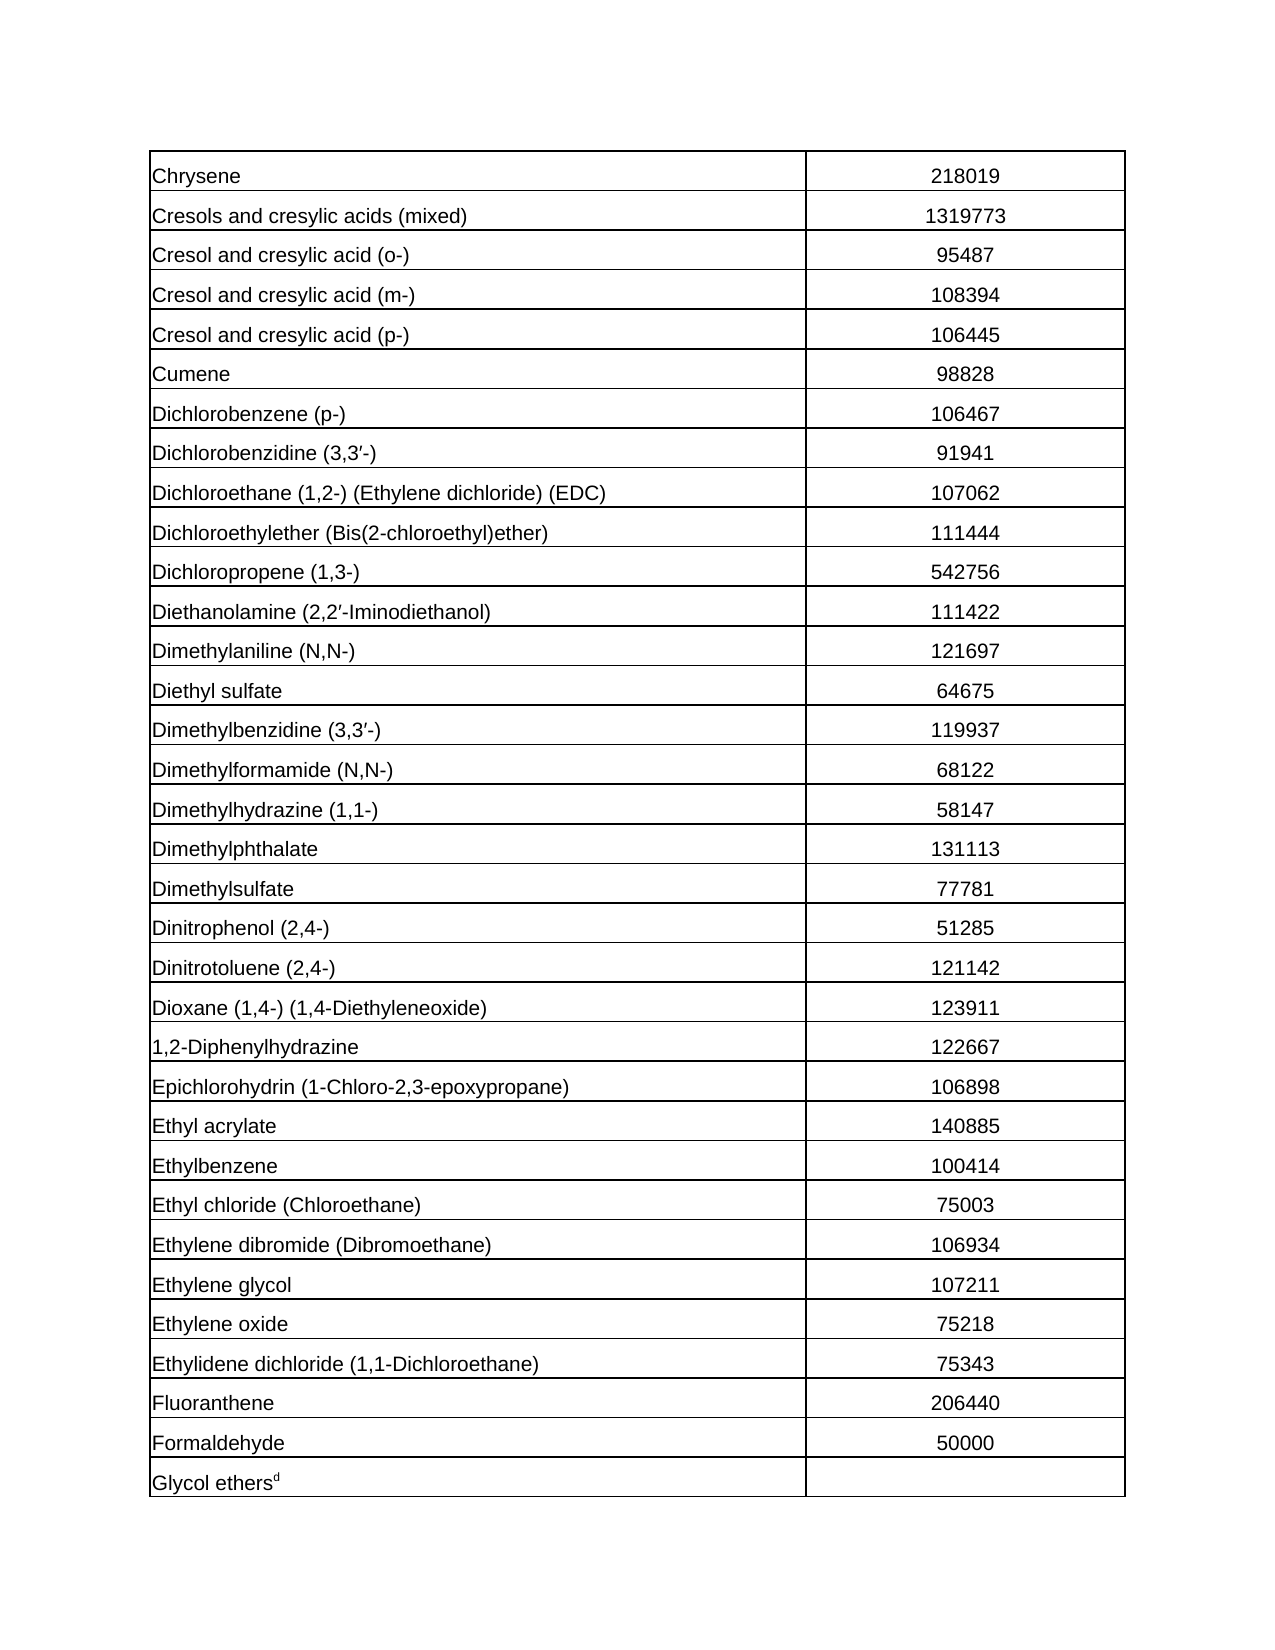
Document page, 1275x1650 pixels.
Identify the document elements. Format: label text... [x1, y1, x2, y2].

table_cell 98828 [807, 350, 1124, 387]
table_cell Dimethylphthalate [151, 825, 805, 862]
table_cell Cresol and cresylic acid (o-) [151, 231, 805, 269]
table_cell 111422 [807, 587, 1124, 625]
table_cell 119937 [807, 706, 1124, 744]
table_cell 107211 [807, 1260, 1124, 1298]
table_cell Chrysene [151, 152, 805, 189]
table_cell 121697 [807, 627, 1124, 664]
table_cell 123911 [807, 983, 1124, 1021]
table_cell 106934 [807, 1220, 1124, 1258]
table_cell Dichloropropene (1,3-) [151, 547, 805, 585]
table_cell Diethyl sulfate [151, 666, 805, 704]
table_cell Ethylidene dichloride (1,1-Dichloroethane) [151, 1339, 805, 1377]
table_cell Ethylene oxide [151, 1300, 805, 1337]
table_cell 121142 [807, 943, 1124, 981]
table_cell 77781 [807, 864, 1124, 902]
table_cell 68122 [807, 745, 1124, 783]
table_cell Dimethylformamide (N,N-) [151, 745, 805, 783]
table_cell Fluoranthene [151, 1379, 805, 1417]
table_cell Dichloroethane (1,2-) (Ethylene dichloride) (EDC) [151, 468, 805, 506]
table_cell Dimethylbenzidine (3,3′-) [151, 706, 805, 744]
table_cell [807, 1458, 1124, 1496]
table_cell Dichlorobenzene (p-) [151, 389, 805, 427]
table_cell Dinitrophenol (2,4-) [151, 904, 805, 942]
table_cell Cresol and cresylic acid (p-) [151, 310, 805, 348]
table_cell 131113 [807, 825, 1124, 862]
table_cell Dimethylsulfate [151, 864, 805, 902]
table_cell Cumene [151, 350, 805, 387]
table_cell 107062 [807, 468, 1124, 506]
table_cell Dioxane (1,4-) (1,4-Diethyleneoxide) [151, 983, 805, 1021]
table_cell Diethanolamine (2,2′-Iminodiethanol) [151, 587, 805, 625]
table_cell 106898 [807, 1062, 1124, 1100]
table_cell Epichlorohydrin (1-Chloro-2,3-epoxypropane) [151, 1062, 805, 1100]
table_cell 218019 [807, 152, 1124, 189]
table_cell Ethylene dibromide (Dibromoethane) [151, 1220, 805, 1258]
table_cell Ethyl acrylate [151, 1102, 805, 1139]
table_cell Dichloroethylether (Bis(2-chloroethyl)ether) [151, 508, 805, 546]
table_cell Ethylbenzene [151, 1141, 805, 1179]
table_cell 100414 [807, 1141, 1124, 1179]
table_cell 91941 [807, 429, 1124, 467]
table_cell 108394 [807, 270, 1124, 308]
table_cell 106467 [807, 389, 1124, 427]
table_cell Dinitrotoluene (2,4-) [151, 943, 805, 981]
table_cell 122667 [807, 1022, 1124, 1060]
table_cell Ethyl chloride (Chloroethane) [151, 1181, 805, 1219]
table_cell 111444 [807, 508, 1124, 546]
table_cell Glycol ethersd [151, 1458, 805, 1496]
table_cell 106445 [807, 310, 1124, 348]
table_cell Dimethylhydrazine (1,1-) [151, 785, 805, 823]
table_cell Ethylene glycol [151, 1260, 805, 1298]
table_cell 51285 [807, 904, 1124, 942]
table_cell 50000 [807, 1418, 1124, 1456]
table_cell 1319773 [807, 191, 1124, 229]
table_cell 1,2-Diphenylhydrazine [151, 1022, 805, 1060]
table_cell Cresol and cresylic acid (m-) [151, 270, 805, 308]
table_cell Dimethylaniline (N,N-) [151, 627, 805, 664]
table_cell Formaldehyde [151, 1418, 805, 1456]
table_cell 64675 [807, 666, 1124, 704]
table_cell 75003 [807, 1181, 1124, 1219]
table_cell 542756 [807, 547, 1124, 585]
table_cell 140885 [807, 1102, 1124, 1139]
table_cell 75218 [807, 1300, 1124, 1337]
table_cell Dichlorobenzidine (3,3′-) [151, 429, 805, 467]
table_cell 75343 [807, 1339, 1124, 1377]
table_cell Cresols and cresylic acids (mixed) [151, 191, 805, 229]
table_cell 58147 [807, 785, 1124, 823]
table_cell 95487 [807, 231, 1124, 269]
table_cell 206440 [807, 1379, 1124, 1417]
